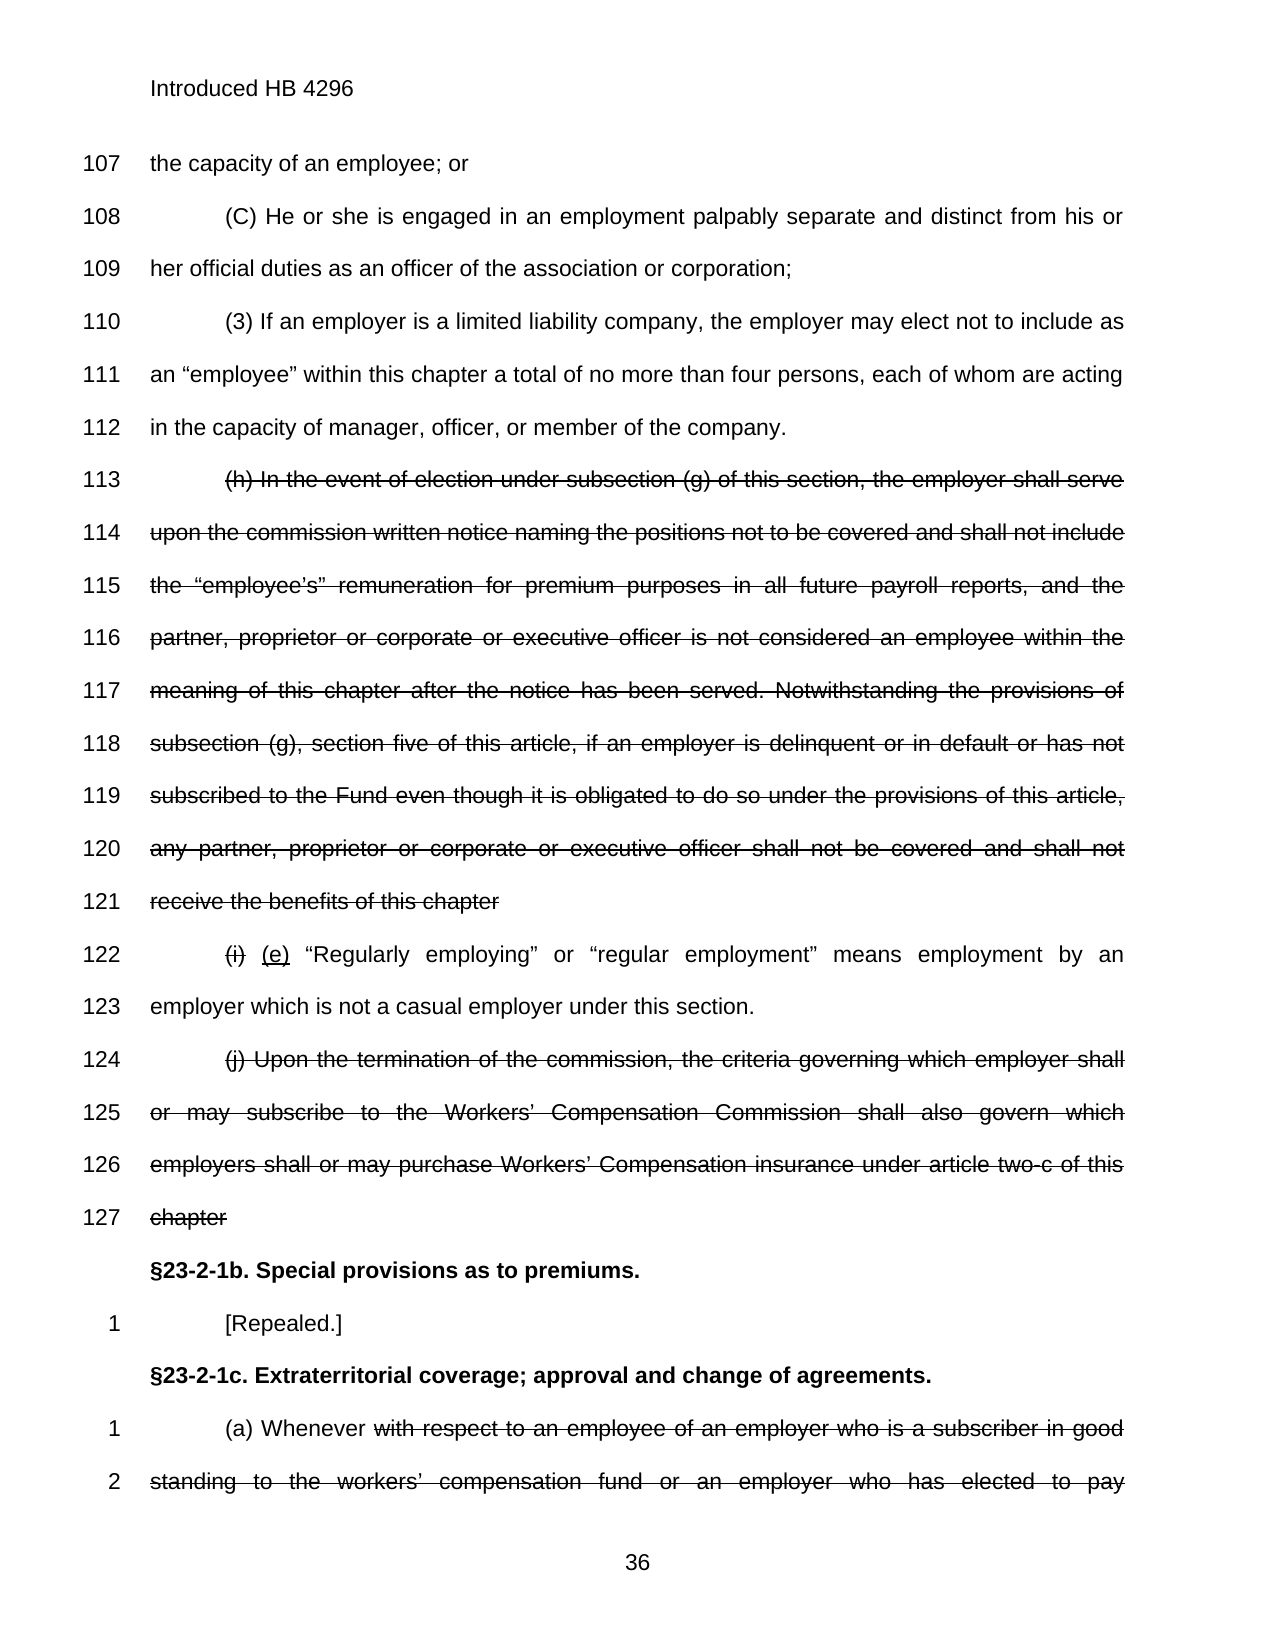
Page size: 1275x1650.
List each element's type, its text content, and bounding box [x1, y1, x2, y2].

subtitle §23-2-1c. Extraterritorial coverage; approval and change of agreements. [150, 1362, 1125, 1389]
text (h) In the event of election under subsection (g) of this section, the employer shall serve upon the commission written notice naming the positions not to be covered and shall not include the “employee’s” remuneration for premium purposes in all future payroll reports, and the partner, proprietor or corporate or executive officer is not considered an employee within the meaning of this chapter after the notice has been served. Notwithstanding the provisions of subsection (g), section five of this article, if an employer is delinquent or in default or has not subscribed to the Fund even though it is obligated to do so under the provisions of this article, any partner, proprietor or corporate or executive officer shall not be covered and shall not receive the benefits of this chapter [150, 466, 1125, 533]
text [150, 150, 1125, 176]
text (j) Upon the termination of the commission, the criteria governing which employer shall or may subscribe to the Workers’ Compensation Commission shall also govern which employers shall or may purchase Workers’ Compensation insurance under article two-c of this chapter [150, 1046, 1125, 1113]
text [150, 1415, 1125, 1483]
text (h) In the event of election under subsection (g) of this section, the employer shall serve upon the commission written notice naming the positions not to be covered and shall not include the “employee’s” remuneration for premium purposes in all future payroll reports, and the partner, proprietor or corporate or executive officer is not considered an employee within the meaning of this chapter after the notice has been served. Notwithstanding the provisions of subsection (g), section five of this article, if an employer is delinquent or in default or has not subscribed to the Fund even though it is obligated to do so under the provisions of this article, any partner, proprietor or corporate or executive officer shall not be covered and shall not receive the benefits of this chapter [150, 745, 1125, 797]
text (j) Upon the termination of the commission, the criteria governing which employer shall or may subscribe to the Workers’ Compensation Commission shall also govern which employers shall or may purchase Workers’ Compensation insurance under article two-c of this chapter [150, 1114, 1125, 1231]
text (h) In the event of election under subsection (g) of this section, the employer shall serve upon the commission written notice naming the positions not to be covered and shall not include the “employee’s” remuneration for premium purposes in all future payroll reports, and the partner, proprietor or corporate or executive officer is not considered an employee within the meaning of this chapter after the notice has been served. Notwithstanding the provisions of subsection (g), section five of this article, if an employer is delinquent or in default or has not subscribed to the Fund even though it is obligated to do so under the provisions of this article, any partner, proprietor or corporate or executive officer shall not be covered and shall not receive the benefits of this chapter [150, 640, 1125, 744]
text (C) He or she is engaged in an employment palpably separate and distinct from his or her official duties as an officer of the association or corporation; [150, 203, 1125, 282]
text (i) (e) “Regularly employing” or “regular employment” means employment by an employer which is not a casual employer under this section. [150, 941, 1125, 1020]
text (h) In the event of election under subsection (g) of this section, the employer shall serve upon the commission written notice naming the positions not to be covered and shall not include the “employee’s” remuneration for premium purposes in all future payroll reports, and the partner, proprietor or corporate or executive officer is not considered an employee within the meaning of this chapter after the notice has been served. Notwithstanding the provisions of subsection (g), section five of this article, if an employer is delinquent or in default or has not subscribed to the Fund even though it is obligated to do so under the provisions of this article, any partner, proprietor or corporate or executive officer shall not be covered and shall not receive the benefits of this chapter [150, 587, 1125, 639]
text (h) In the event of election under subsection (g) of this section, the employer shall serve upon the commission written notice naming the positions not to be covered and shall not include the “employee’s” remuneration for premium purposes in all future payroll reports, and the partner, proprietor or corporate or executive officer is not considered an employee within the meaning of this chapter after the notice has been served. Notwithstanding the provisions of subsection (g), section five of this article, if an employer is delinquent or in default or has not subscribed to the Fund even though it is obligated to do so under the provisions of this article, any partner, proprietor or corporate or executive officer shall not be covered and shall not receive the benefits of this chapter [150, 851, 1125, 914]
subtitle §23-2-1b. Special provisions as to premiums. [150, 1257, 1125, 1283]
text (3) If an employer is a limited liability company, the employer may elect not to include as an “employee” within this chapter a total of no more than four persons, each of whom are acting in the capacity of manager, officer, or member of the company. [150, 308, 1125, 440]
text (h) In the event of election under subsection (g) of this section, the employer shall serve upon the commission written notice naming the positions not to be covered and shall not include the “employee’s” remuneration for premium purposes in all future payroll reports, and the partner, proprietor or corporate or executive officer is not considered an employee within the meaning of this chapter after the notice has been served. Notwithstanding the provisions of subsection (g), section five of this article, if an employer is delinquent or in default or has not subscribed to the Fund even though it is obligated to do so under the provisions of this article, any partner, proprietor or corporate or executive officer shall not be covered and shall not receive the benefits of this chapter [150, 534, 1125, 586]
text [Repealed.] [150, 1309, 1125, 1336]
text (h) In the event of election under subsection (g) of this section, the employer shall serve upon the commission written notice naming the positions not to be covered and shall not include the “employee’s” remuneration for premium purposes in all future payroll reports, and the partner, proprietor or corporate or executive officer is not considered an employee within the meaning of this chapter after the notice has been served. Notwithstanding the provisions of subsection (g), section five of this article, if an employer is delinquent or in default or has not subscribed to the Fund even though it is obligated to do so under the provisions of this article, any partner, proprietor or corporate or executive officer shall not be covered and shall not receive the benefits of this chapter [150, 798, 1125, 849]
